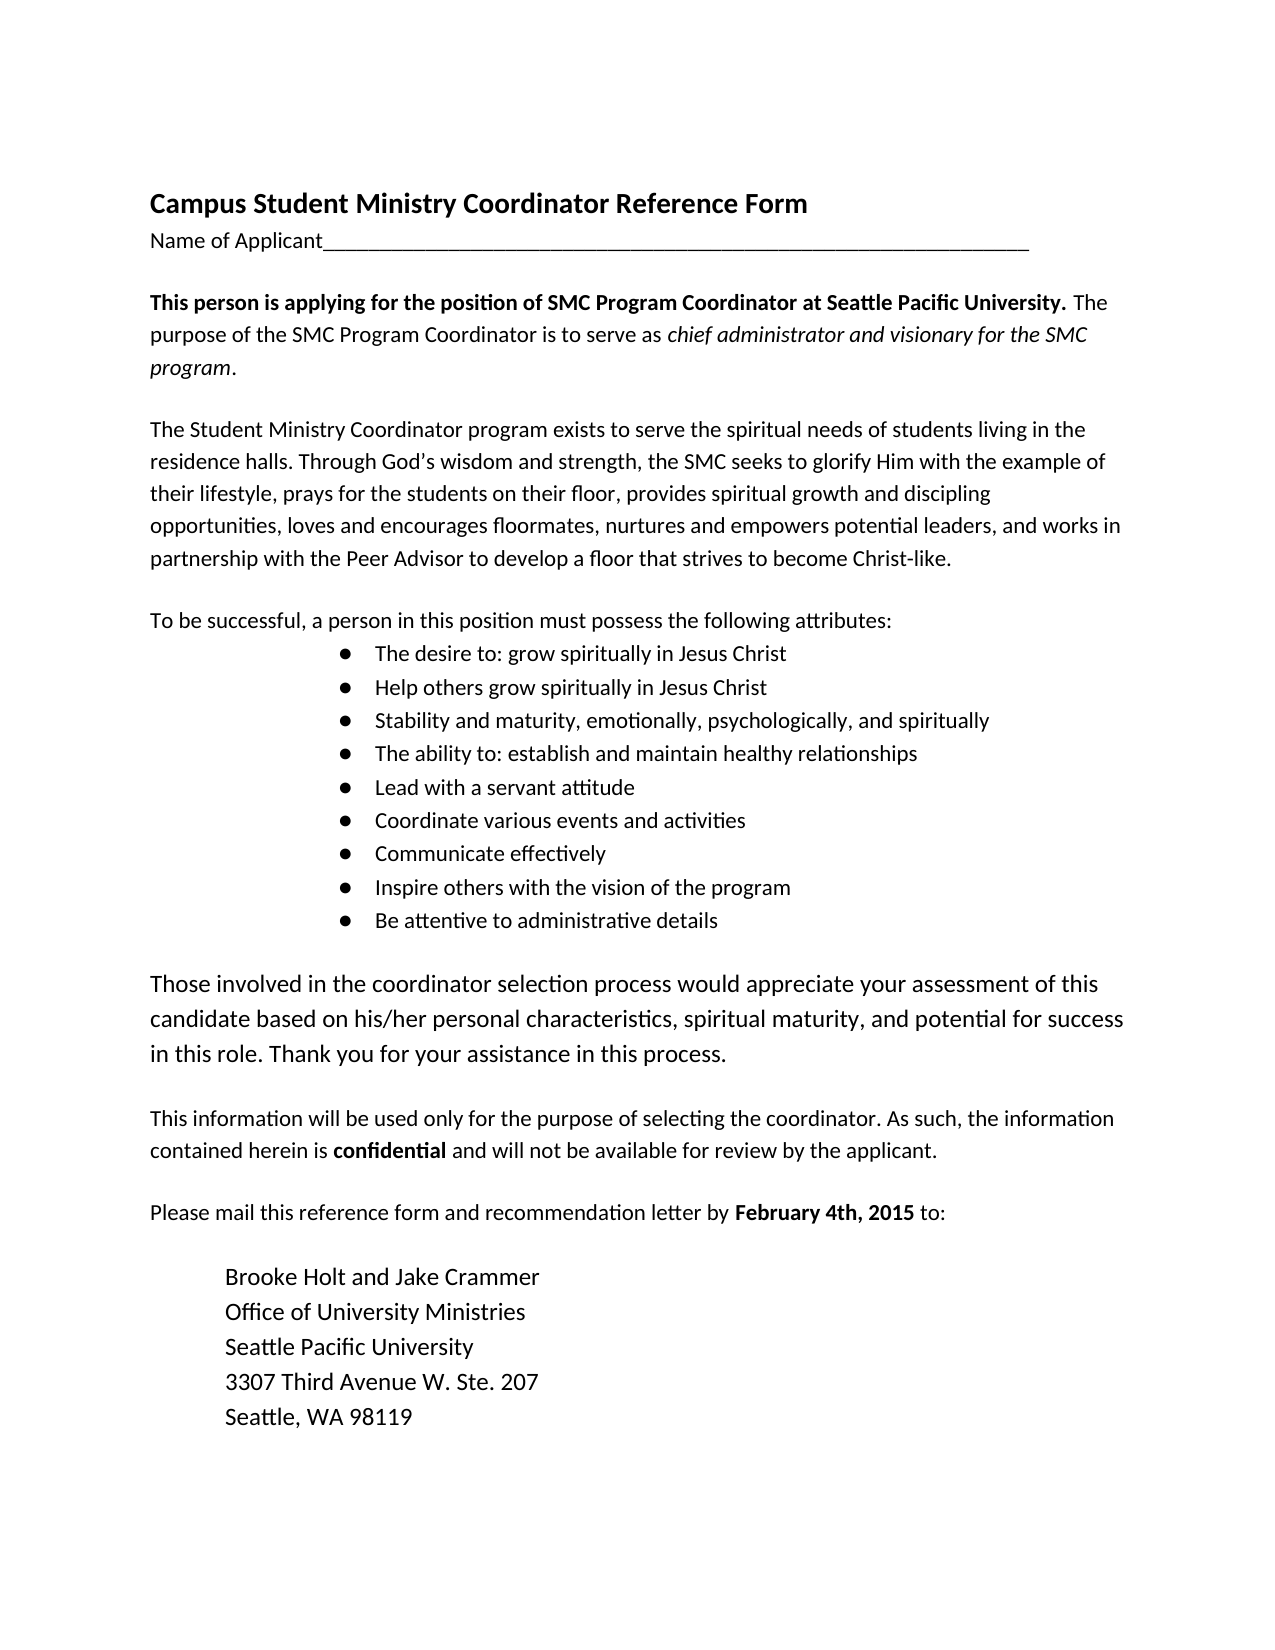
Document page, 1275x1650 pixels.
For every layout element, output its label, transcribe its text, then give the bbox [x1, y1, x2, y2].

text Brooke Holt and Jake Crammer [150, 1261, 1125, 1291]
list Lead with a servant attitude [338, 772, 1125, 801]
list Be attentive to administrative details [338, 905, 1125, 934]
list Inspire others with the vision of the program [338, 872, 1125, 901]
list Stability and maturity, emotionally, psychologically, and spiritually [338, 705, 1125, 734]
text Seattle, WA 98119 [150, 1401, 1125, 1431]
text Office of University Ministries [150, 1296, 1125, 1326]
text Seattle Pacific University [150, 1331, 1125, 1361]
list The desire to: grow spiritually in Jesus Christ [338, 638, 1125, 667]
text To be successful, a person in this position must possess the following attributes: [150, 606, 1125, 634]
text 3307 Third Avenue W. Ste. 207 [150, 1366, 1125, 1396]
text Please mail this reference form and recommendation letter by February 4th, 2015 to: [150, 1198, 1125, 1226]
list Communicate effectively [338, 838, 1125, 867]
text The Student Ministry Coordinator program exists to serve the spiritual needs of students living in the residence halls. Through God’s wisdom and strength, the SMC seeks to glorify Him with the example of their lifestyle, prays for the students on their floor, provides spiritual growth and discipling opportunities, loves and encourages floormates, nurtures and empowers potential leaders, and works in partnership with the Peer Advisor to develop a floor that strives to become Christ-like. [150, 415, 1125, 572]
text Name of Applicant______________________________________________________________ [150, 226, 1125, 254]
text This information will be used only for the purpose of selecting the coordinator. As such, the information contained herein is confidential and will not be available for review by the applicant. [150, 1104, 1125, 1164]
list Help others grow spiritually in Jesus Christ [338, 672, 1125, 701]
list Coordinate various events and activities [338, 805, 1125, 834]
text Campus Student Ministry Coordinator Reference Form [150, 185, 1125, 221]
text This person is applying for the position of SMC Program Coordinator at Seattle Pacific University. The purpose of the SMC Program Coordinator is to serve as chief administrator and visionary for the SMC program. [150, 288, 1125, 381]
list The ability to: establish and maintain healthy relationships [338, 738, 1125, 767]
text Those involved in the coordinator selection process would appreciate your assessment of this candidate based on his/her personal characteristics, spiritual maturity, and potential for success in this role. Thank you for your assistance in this process. [150, 969, 1125, 1069]
